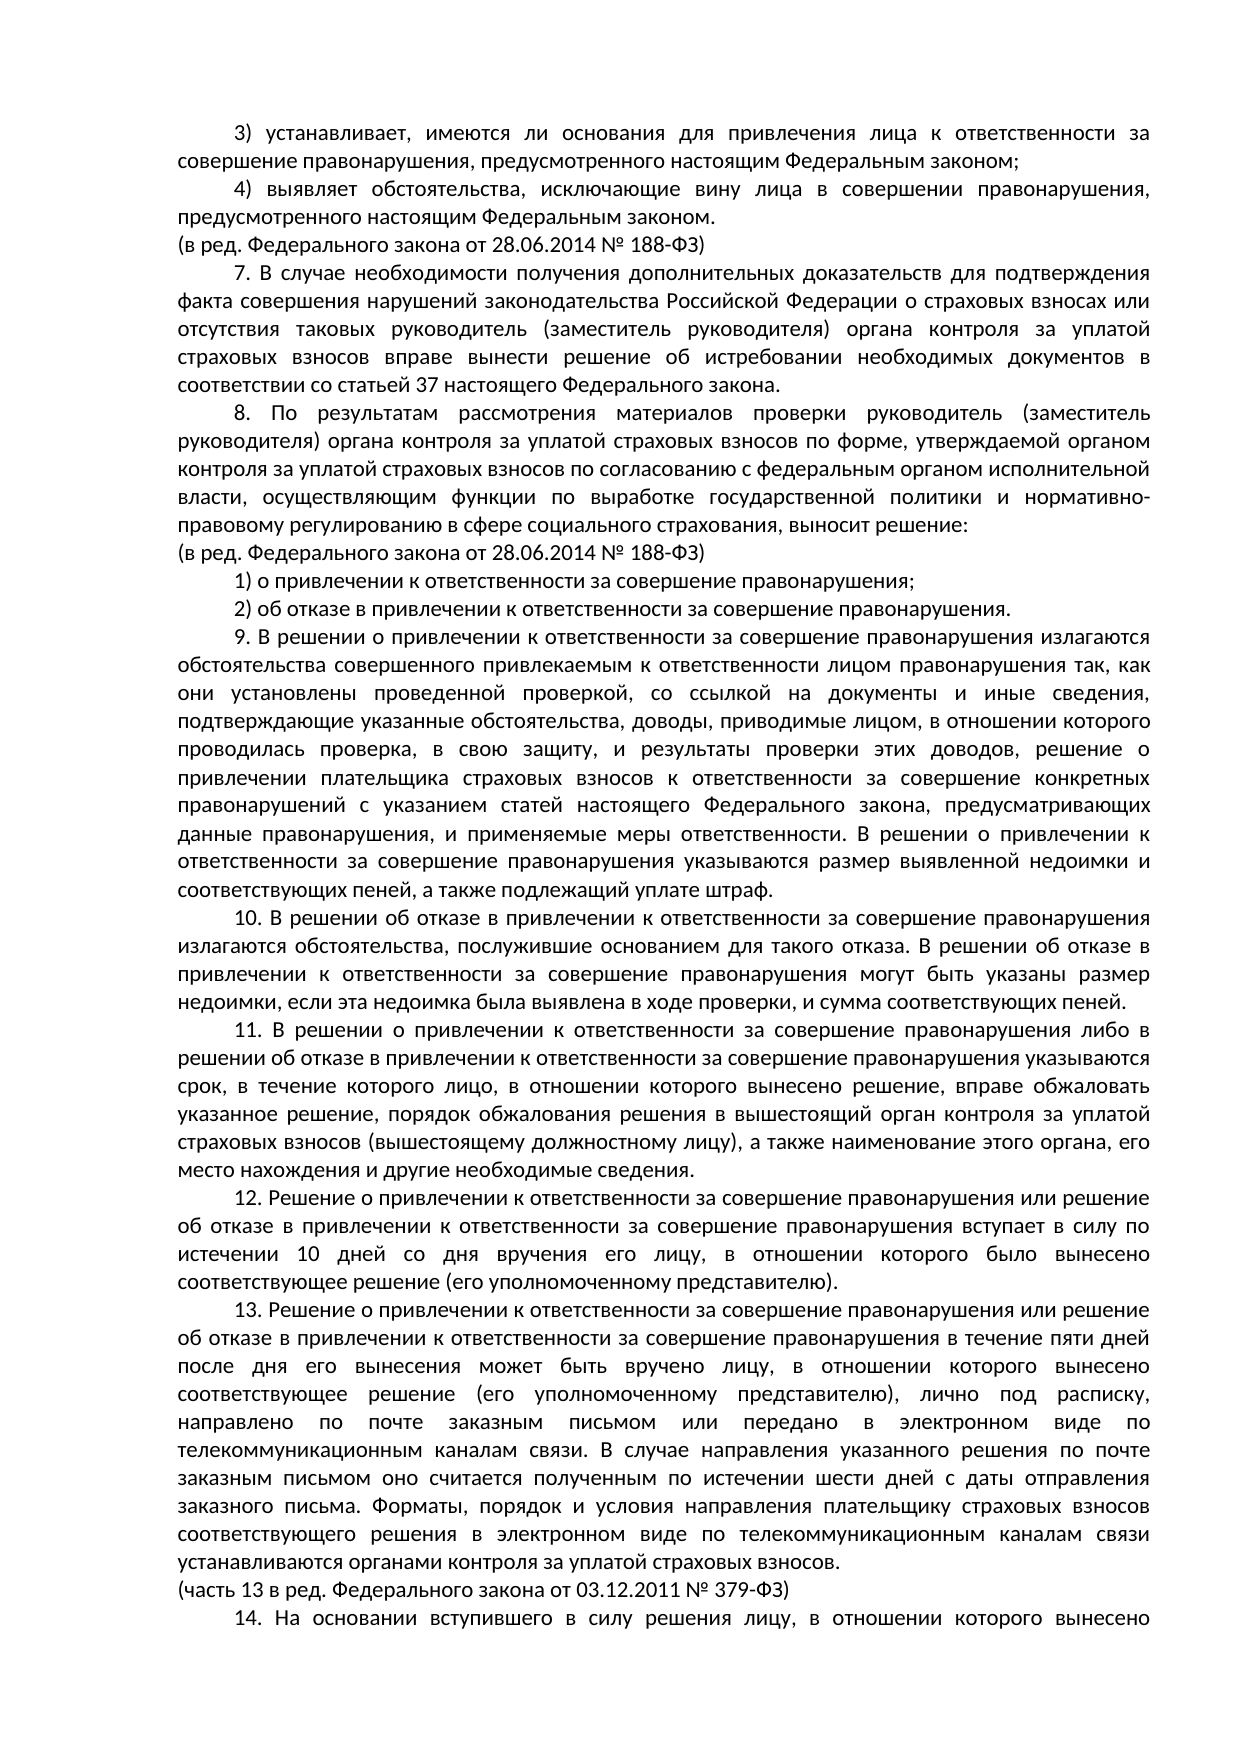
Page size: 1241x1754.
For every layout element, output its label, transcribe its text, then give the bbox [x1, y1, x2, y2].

text (в ред. Федерального закона от 28.06.2014 № 188-ФЗ) [177, 230, 1152, 258]
text 11. В решении о привлечении к ответственности за совершение правонарушения либо в решении об отказе в привлечении к ответственности за совершение правонарушения указываются срок, в течение которого лицо, в отношении которого вынесено решение, вправе обжаловать указанное решение, порядок обжалования решения в вышестоящий орган контроля за уплатой страховых взносов (вышестоящему должностному лицу), а также наименование этого органа, его место нахождения и другие необходимые сведения. [177, 1015, 1152, 1183]
text 8. По результатам рассмотрения материалов проверки руководитель (заместитель руководителя) органа контроля за уплатой страховых взносов по форме, утверждаемой органом контроля за уплатой страховых взносов по согласованию с федеральным органом исполнительной власти, осуществляющим функции по выработке государственной политики и нормативно-правовому регулированию в сфере социального страхования, выносит решение: [177, 398, 1152, 538]
text 1) о привлечении к ответственности за совершение правонарушения; [177, 566, 1152, 594]
text (часть 13 в ред. Федерального закона от 03.12.2011 № 379-ФЗ) [177, 1575, 1152, 1603]
text 3) устанавливает, имеются ли основания для привлечения лица к ответственности за совершение правонарушения, предусмотренного настоящим Федеральным законом; [177, 118, 1152, 174]
text 2) об отказе в привлечении к ответственности за совершение правонарушения. [177, 594, 1152, 622]
text 13. Решение о привлечении к ответственности за совершение правонарушения или решение об отказе в привлечении к ответственности за совершение правонарушения в течение пяти дней после дня его вынесения может быть вручено лицу, в отношении которого вынесено соответствующее решение (его уполномоченному представителю), лично под расписку, направлено по почте заказным письмом или передано в электронном виде по телекоммуникационным каналам связи. В случае направления указанного решения по почте заказным письмом оно считается полученным по истечении шести дней с даты отправления заказного письма. Форматы, порядок и условия направления плательщику страховых взносов соответствующего решения в электронном виде по телекоммуникационным каналам связи устанавливаются органами контроля за уплатой страховых взносов. [177, 1295, 1152, 1575]
text (в ред. Федерального закона от 28.06.2014 № 188-ФЗ) [177, 538, 1152, 566]
text 10. В решении об отказе в привлечении к ответственности за совершение правонарушения излагаются обстоятельства, послужившие основанием для такого отказа. В решении об отказе в привлечении к ответственности за совершение правонарушения могут быть указаны размер недоимки, если эта недоимка была выявлена в ходе проверки, и сумма соответствующих пеней. [177, 903, 1152, 1015]
text 12. Решение о привлечении к ответственности за совершение правонарушения или решение об отказе в привлечении к ответственности за совершение правонарушения вступает в силу по истечении 10 дней со дня вручения его лицу, в отношении которого было вынесено соответствующее решение (его уполномоченному представителю). [177, 1183, 1152, 1295]
text 4) выявляет обстоятельства, исключающие вину лица в совершении правонарушения, предусмотренного настоящим Федеральным законом. [177, 174, 1152, 230]
text 9. В решении о привлечении к ответственности за совершение правонарушения излагаются обстоятельства совершенного привлекаемым к ответственности лицом правонарушения так, как они установлены проведенной проверкой, со ссылкой на документы и иные сведения, подтверждающие указанные обстоятельства, доводы, приводимые лицом, в отношении которого проводилась проверка, в свою защиту, и результаты проверки этих доводов, решение о привлечении плательщика страховых взносов к ответственности за совершение конкретных правонарушений с указанием статей настоящего Федерального закона, предусматривающих данные правонарушения, и применяемые меры ответственности. В решении о привлечении к ответственности за совершение правонарушения указываются размер выявленной недоимки и соответствующих пеней, а также подлежащий уплате штраф. [177, 622, 1152, 903]
text 7. В случае необходимости получения дополнительных доказательств для подтверждения факта совершения нарушений законодательства Российской Федерации о страховых взносах или отсутствия таковых руководитель (заместитель руководителя) органа контроля за уплатой страховых взносов вправе вынести решение об истребовании необходимых документов в соответствии со статьей 37 настоящего Федерального закона. [177, 258, 1152, 398]
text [177, 1603, 1152, 1631]
